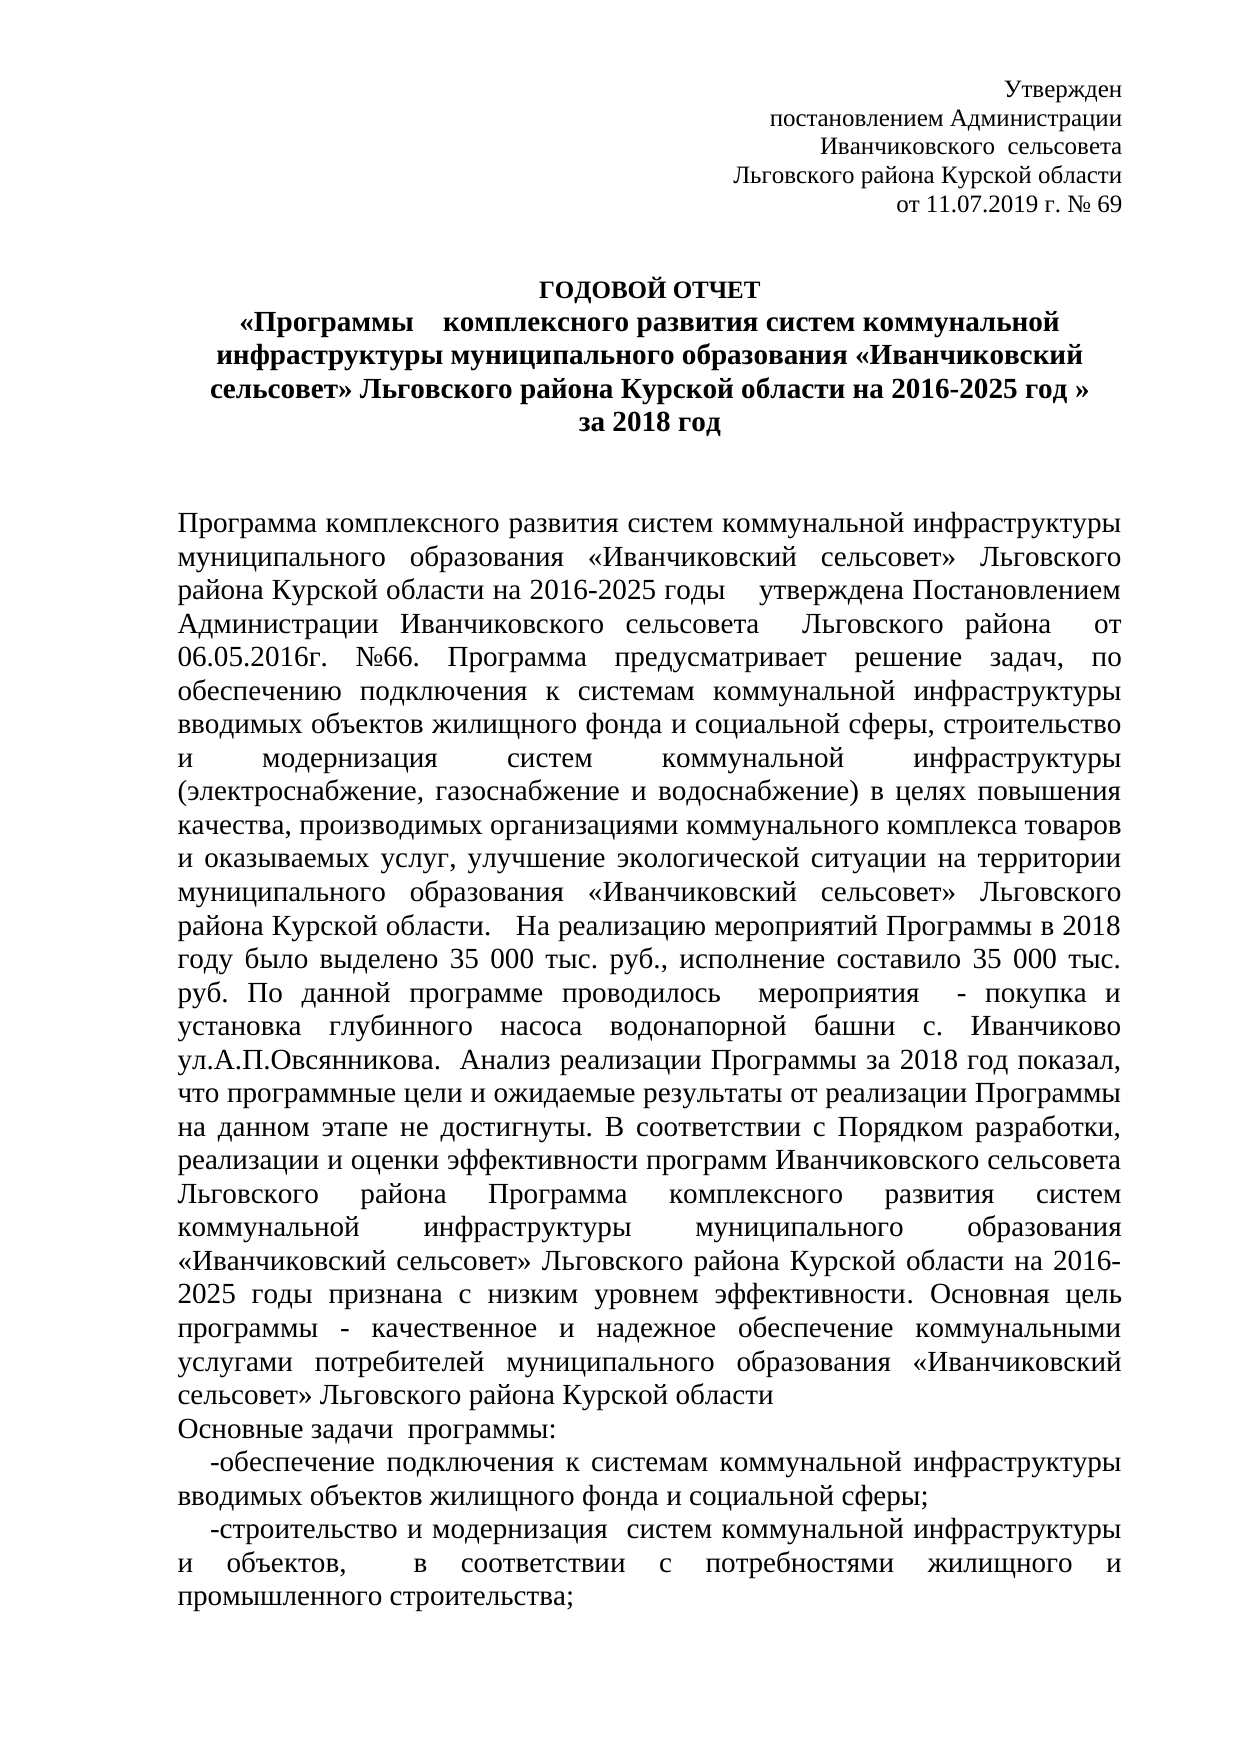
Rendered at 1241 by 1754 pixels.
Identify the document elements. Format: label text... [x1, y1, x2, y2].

text -строительство и модернизация систем коммунальной инфраструктуры и объектов, в соответствии с потребностями жилищного и промышленного строительства; [177, 1511, 1122, 1612]
text от 11.07.2019 г. № 69 [177, 189, 1122, 218]
text Льговского района Курской области [177, 160, 1122, 189]
text ГОДОВОЙ ОТЧЕТ [177, 275, 1122, 304]
text Иванчиковского сельсовета [177, 131, 1122, 160]
text «Программы комплексного развития систем коммунальной инфраструктуры муниципального образования «Иванчиковский сельсовет» Льговского района Курской области на 2016-2025 год » за 2018 год [177, 304, 1122, 438]
text Основные задачи программы: [177, 1411, 1122, 1444]
text -обеспечение подключения к системам коммунальной инфраструктуры вводимых объектов жилищного фонда и социальной сферы; [177, 1444, 1122, 1511]
text постановлением Администрации [177, 103, 1122, 131]
text Программа комплексного развития систем коммунальной инфраструктуры муниципального образования «Иванчиковский сельсовет» Льговского района Курской области на 2016-2025 годы утверждена Постановлением Администрации Иванчиковского сельсовета Льговского района от 06.05.2016г. №66. Программа предусматривает решение задач, по обеспечению подключения к системам коммунальной инфраструктуры вводимых объектов жилищного фонда и социальной сферы, строительство и модернизация систем коммунальной инфраструктуры (электроснабжение, газоснабжение и водоснабжение) в целях повышения качества, производимых организациями коммунального комплекса товаров и оказываемых услуг, улучшение экологической ситуации на территории муниципального образования «Иванчиковский сельсовет» Льговского района Курской области. На реализацию мероприятий Программы в 2018 году было выделено 35 000 тыс. руб., исполнение составило 35 000 тыс. руб. По данной программе проводилось мероприятия - покупка и установка глубинного насоса водонапорной башни с. Иванчиково ул.А.П.Овсянникова. Анализ реализации Программы за 2018 год показал, что программные цели и ожидаемые результаты от реализации Программы на данном этапе не достигнуты. В соответствии с Порядком разработки, реализации и оценки эффективности программ Иванчиковского сельсовета Льговского района Программа комплексного развития систем коммунальной инфраструктуры муниципального образования «Иванчиковский сельсовет» Льговского района Курской области на 2016-2025 годы признана с низким уровнем эффективности. Основная цель программы - качественное и надежное обеспечение коммунальными услугами потребителей муниципального образования «Иванчиковский сельсовет» Льговского района Курской области [177, 505, 1122, 1411]
text Утвержден [177, 74, 1122, 103]
